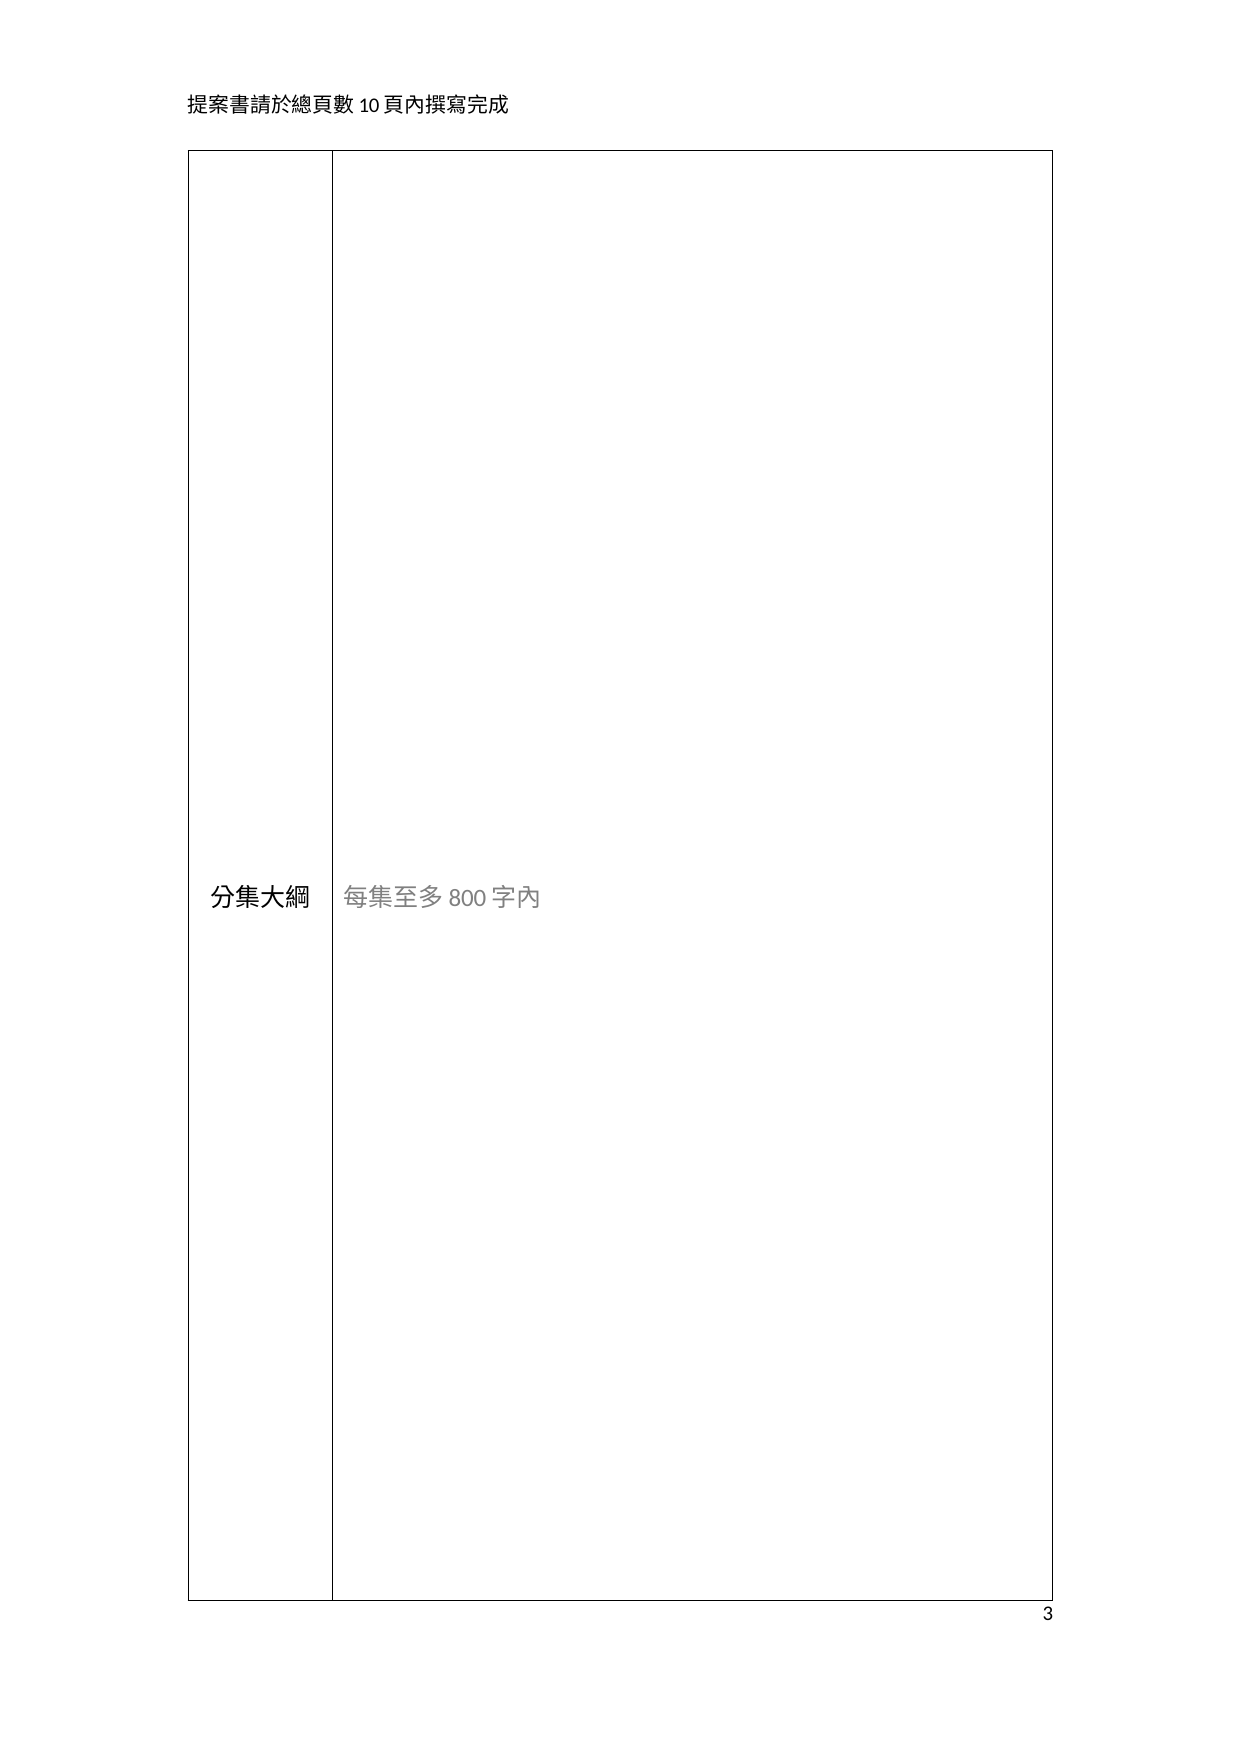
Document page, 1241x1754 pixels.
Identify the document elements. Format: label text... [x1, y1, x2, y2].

table_cell 每集至多800字內 [333, 151, 1052, 1600]
table_cell 分集大綱 [189, 151, 332, 1600]
